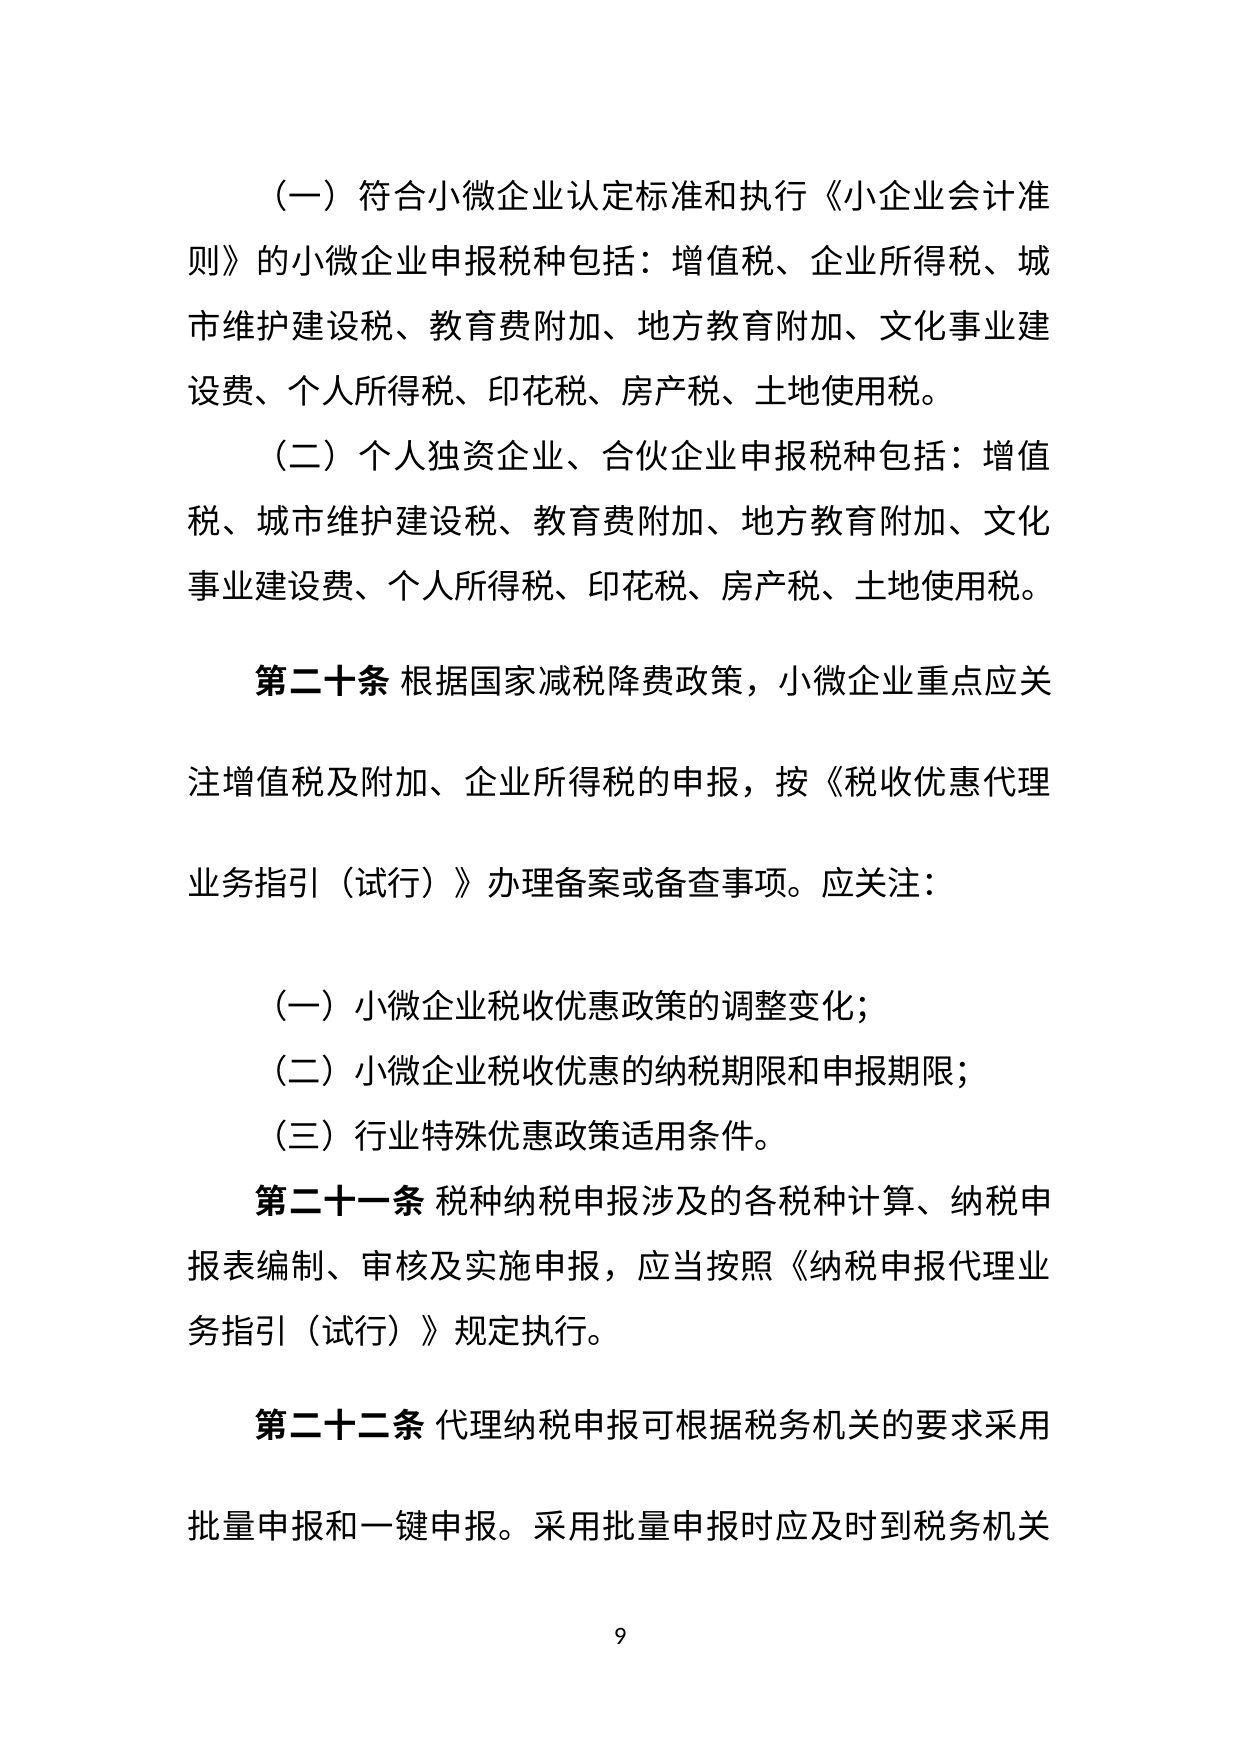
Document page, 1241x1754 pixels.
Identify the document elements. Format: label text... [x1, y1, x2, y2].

text （一）小微企业税收优惠政策的调整变化； [187, 971, 1053, 1036]
text （三）行业特殊优惠政策适用条件。 [187, 1101, 1053, 1166]
text 第二十一条 税种纳税申报涉及的各税种计算、纳税申报表编制、审核及实施申报，应当按照《纳税申报代理业务指引（试行）》规定执行。 [187, 1166, 1053, 1361]
text （二）个人独资企业、合伙企业申报税种包括：增值税、城市维护建设税、教育费附加、地方教育附加、文化事业建设费、个人所得税、印花税、房产税、土地使用税。 [187, 422, 1053, 617]
text （二）小微企业税收优惠的纳税期限和申报期限； [187, 1036, 1053, 1101]
text （一）符合小微企业认定标准和执行《小企业会计准则》的小微企业申报税种包括：增值税、企业所得税、城市维护建设税、教育费附加、地方教育附加、文化事业建设费、个人所得税、印花税、房产税、土地使用税。 [187, 162, 1053, 422]
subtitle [187, 1390, 1053, 1557]
subtitle 第二十条 根据国家减税降费政策，小微企业重点应关注增值税及附加、企业所得税的申报，按《税收优惠代理业务指引（试行）》办理备案或备查事项。应关注： [187, 646, 1053, 914]
